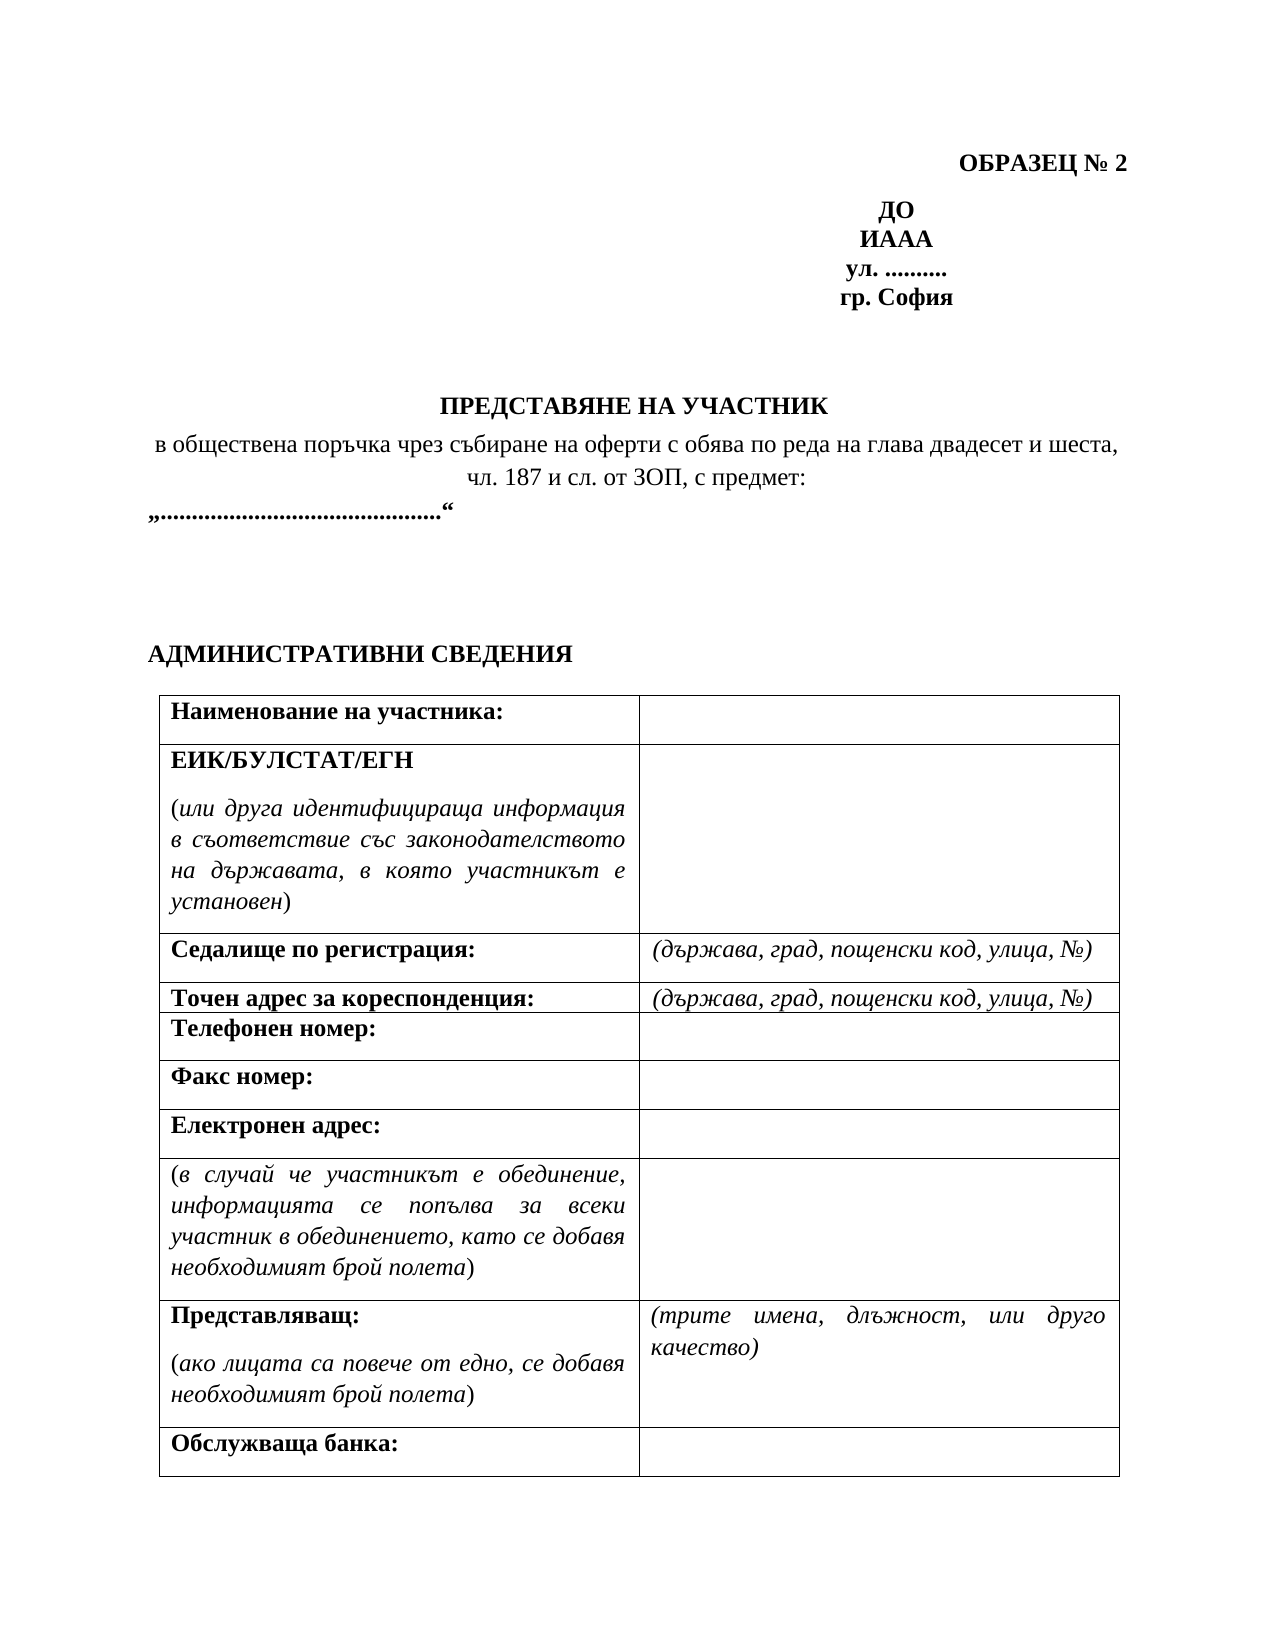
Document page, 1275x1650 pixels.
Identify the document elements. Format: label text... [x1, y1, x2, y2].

table_header Наименование на участника: [160, 696, 639, 744]
table_cell [640, 1159, 1119, 1299]
table_cell [640, 745, 1119, 933]
table_cell (държава, град, пощенски код, улица, №) [640, 983, 1119, 1012]
text ДО [673, 195, 1120, 224]
table_cell Факс номер: [160, 1061, 639, 1109]
text ул. .......... [673, 253, 1120, 282]
table_cell Телефонен номер: [160, 1013, 639, 1060]
table_cell (трите имена, длъжност, или друго качество) [640, 1301, 1119, 1427]
table_cell Седалище по регистрация: [160, 934, 639, 982]
table_cell [640, 1061, 1119, 1109]
table_cell Точен адрес за кореспонденция: [160, 983, 639, 1012]
text гр. София [673, 282, 1120, 310]
text Административни сведения [148, 639, 1127, 668]
text „.............................................“ [148, 496, 1127, 525]
table_cell (държава, град, пощенски код, улица, №) [640, 934, 1119, 982]
text ПРЕДСТАВЯНЕ НА УЧАСТНИК [148, 391, 1120, 420]
table_cell [640, 1110, 1119, 1158]
table_cell [640, 1428, 1119, 1476]
table_cell Представляващ: (ако лицата са повече от едно, се добавя необходимият брой полета) [160, 1301, 639, 1427]
table_cell [640, 1013, 1119, 1060]
table_cell Електронен адрес: [160, 1110, 639, 1158]
table_cell (в случай че участникът е обединение, информацията се попълва за всеки участник в обединението, като се добавя необходимият брой полета) [160, 1159, 639, 1299]
text ИААА [673, 224, 1120, 253]
table_cell Обслужваща банка: [160, 1428, 639, 1476]
table_header [640, 696, 1119, 744]
table_cell ЕИК/БУЛСТАТ/ЕГН (или друга идентифицираща информация в съответствие със законодателството на държавата, в която участникът е установен) [160, 745, 639, 933]
text в обществена поръчка чрез събиране на оферти с обява по реда на глава двадесет и шеста, чл. 187 и сл. от ЗОП, с предмет: [148, 429, 1125, 490]
text ОБРАЗЕЦ № 2 [810, 148, 1127, 176]
